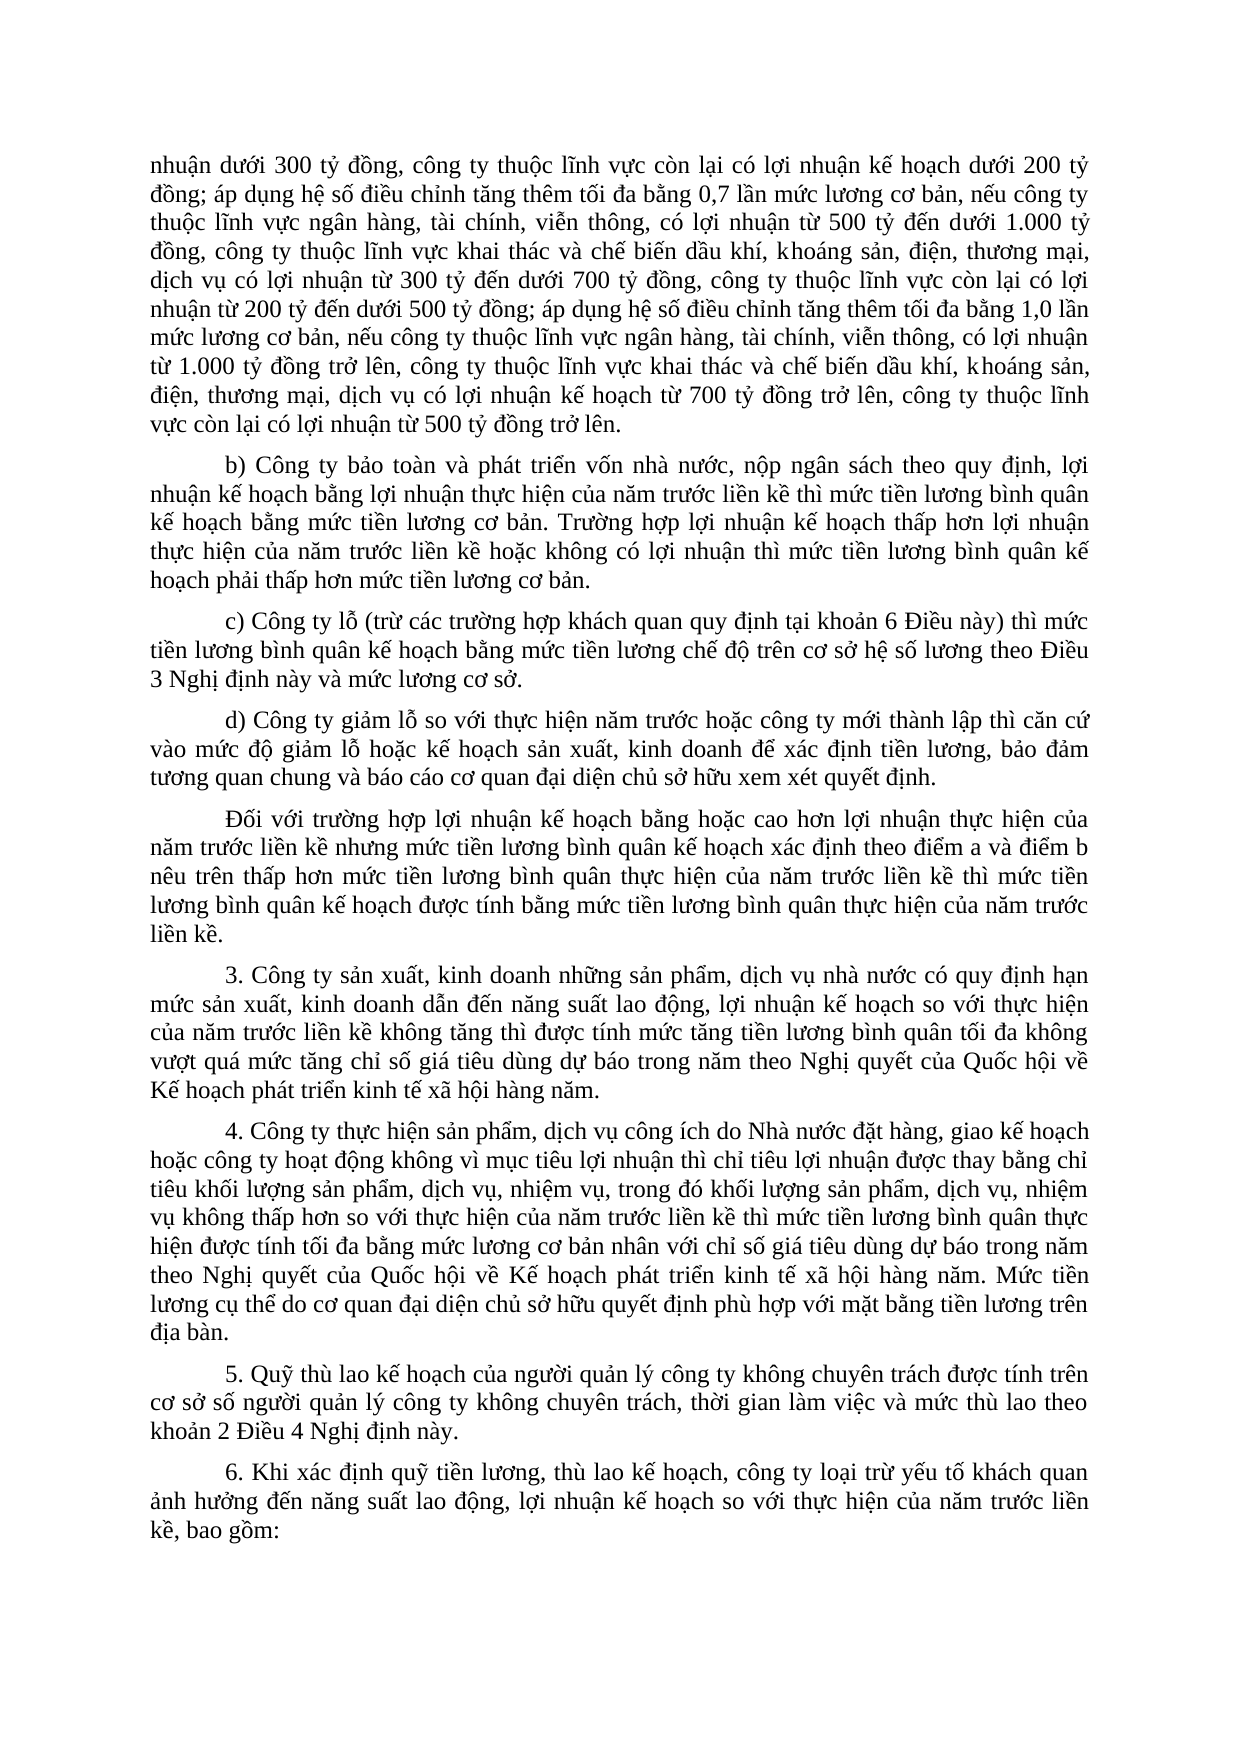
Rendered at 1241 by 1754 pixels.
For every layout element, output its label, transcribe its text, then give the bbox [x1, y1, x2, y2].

text 6. Khi xác định quỹ tiền lương, thù lao kế hoạch, công ty loại trừ yếu tố khách quan ảnh hưởng đến năng suất lao động, lợi nhuận kế hoạch so với thực hiện của năm trước liền kề, bao gồm: [150, 1457, 1090, 1544]
text Đối với trường hợp lợi nhuận kế hoạch bằng hoặc cao hơn lợi nhuận thực hiện của năm trước liền kề nhưng mức tiền lương bình quân kế hoạch xác định theo điểm a và điểm b nêu trên thấp hơn mức tiền lương bình quân thực hiện của năm trước liền kề thì mức tiền lương bình quân kế hoạch được tính bằng mức tiền lương bình quân thực hiện của năm trước liền kề. [150, 804, 1090, 947]
text 4. Công ty thực hiện sản phẩm, dịch vụ công ích do Nhà nước đặt hàng, giao kế hoạch hoặc công ty hoạt động không vì mục tiêu lợi nhuận thì chỉ tiêu lợi nhuận được thay bằng chỉ tiêu khối lượng sản phẩm, dịch vụ, nhiệm vụ, trong đó khối lượng sản phẩm, dịch vụ, nhiệm vụ không thấp hơn so với thực hiện của năm trước liền kề thì mức tiền lương bình quân thực hiện được tính tối đa bằng mức lương cơ bản nhân với chỉ số giá tiêu dùng dự báo trong năm theo Nghị quyết của Quốc hội về Kế hoạch phát triển kinh tế xã hội hàng năm. Mức tiền lương cụ thể do cơ quan đại diện chủ sở hữu quyết định phù hợp với mặt bằng tiền lương trên địa bàn. [150, 1116, 1090, 1346]
text 3. Công ty sản xuất, kinh doanh những sản phẩm, dịch vụ nhà nước có quy định hạn mức sản xuất, kinh doanh dẫn đến năng suất lao động, lợi nhuận kế hoạch so với thực hiện của năm trước liền kề không tăng thì được tính mức tăng tiền lương bình quân tối đa không vượt quá mức tăng chỉ số giá tiêu dùng dự báo trong năm theo Nghị quyết của Quốc hội về Kế hoạch phát triển kinh tế xã hội hàng năm. [150, 960, 1090, 1104]
text c) Công ty lỗ (trừ các trường hợp khách quan quy định tại khoản 6 Điều này) thì mức tiền lương bình quân kế hoạch bằng mức tiền lương chế độ trên cơ sở hệ số lương theo Điều 3 Nghị định này và mức lương cơ sở. [150, 606, 1090, 692]
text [150, 150, 1090, 437]
text b) Công ty bảo toàn và phát triển vốn nhà nước, nộp ngân sách theo quy định, lợi nhuận kế hoạch bằng lợi nhuận thực hiện của năm trước liền kề thì mức tiền lương bình quân kế hoạch bằng mức tiền lương cơ bản. Trường hợp lợi nhuận kế hoạch thấp hơn lợi nhuận thực hiện của năm trước liền kề hoặc không có lợi nhuận thì mức tiền lương bình quân kế hoạch phải thấp hơn mức tiền lương cơ bản. [150, 450, 1090, 594]
text d) Công ty giảm lỗ so với thực hiện năm trước hoặc công ty mới thành lập thì căn cứ vào mức độ giảm lỗ hoặc kế hoạch sản xuất, kinh doanh để xác định tiền lương, bảo đảm tương quan chung và báo cáo cơ quan đại diện chủ sở hữu xem xét quyết định. [150, 705, 1090, 791]
text 5. Quỹ thù lao kế hoạch của người quản lý công ty không chuyên trách được tính trên cơ sở số người quản lý công ty không chuyên trách, thời gian làm việc và mức thù lao theo khoản 2 Điều 4 Nghị định này. [150, 1359, 1090, 1445]
